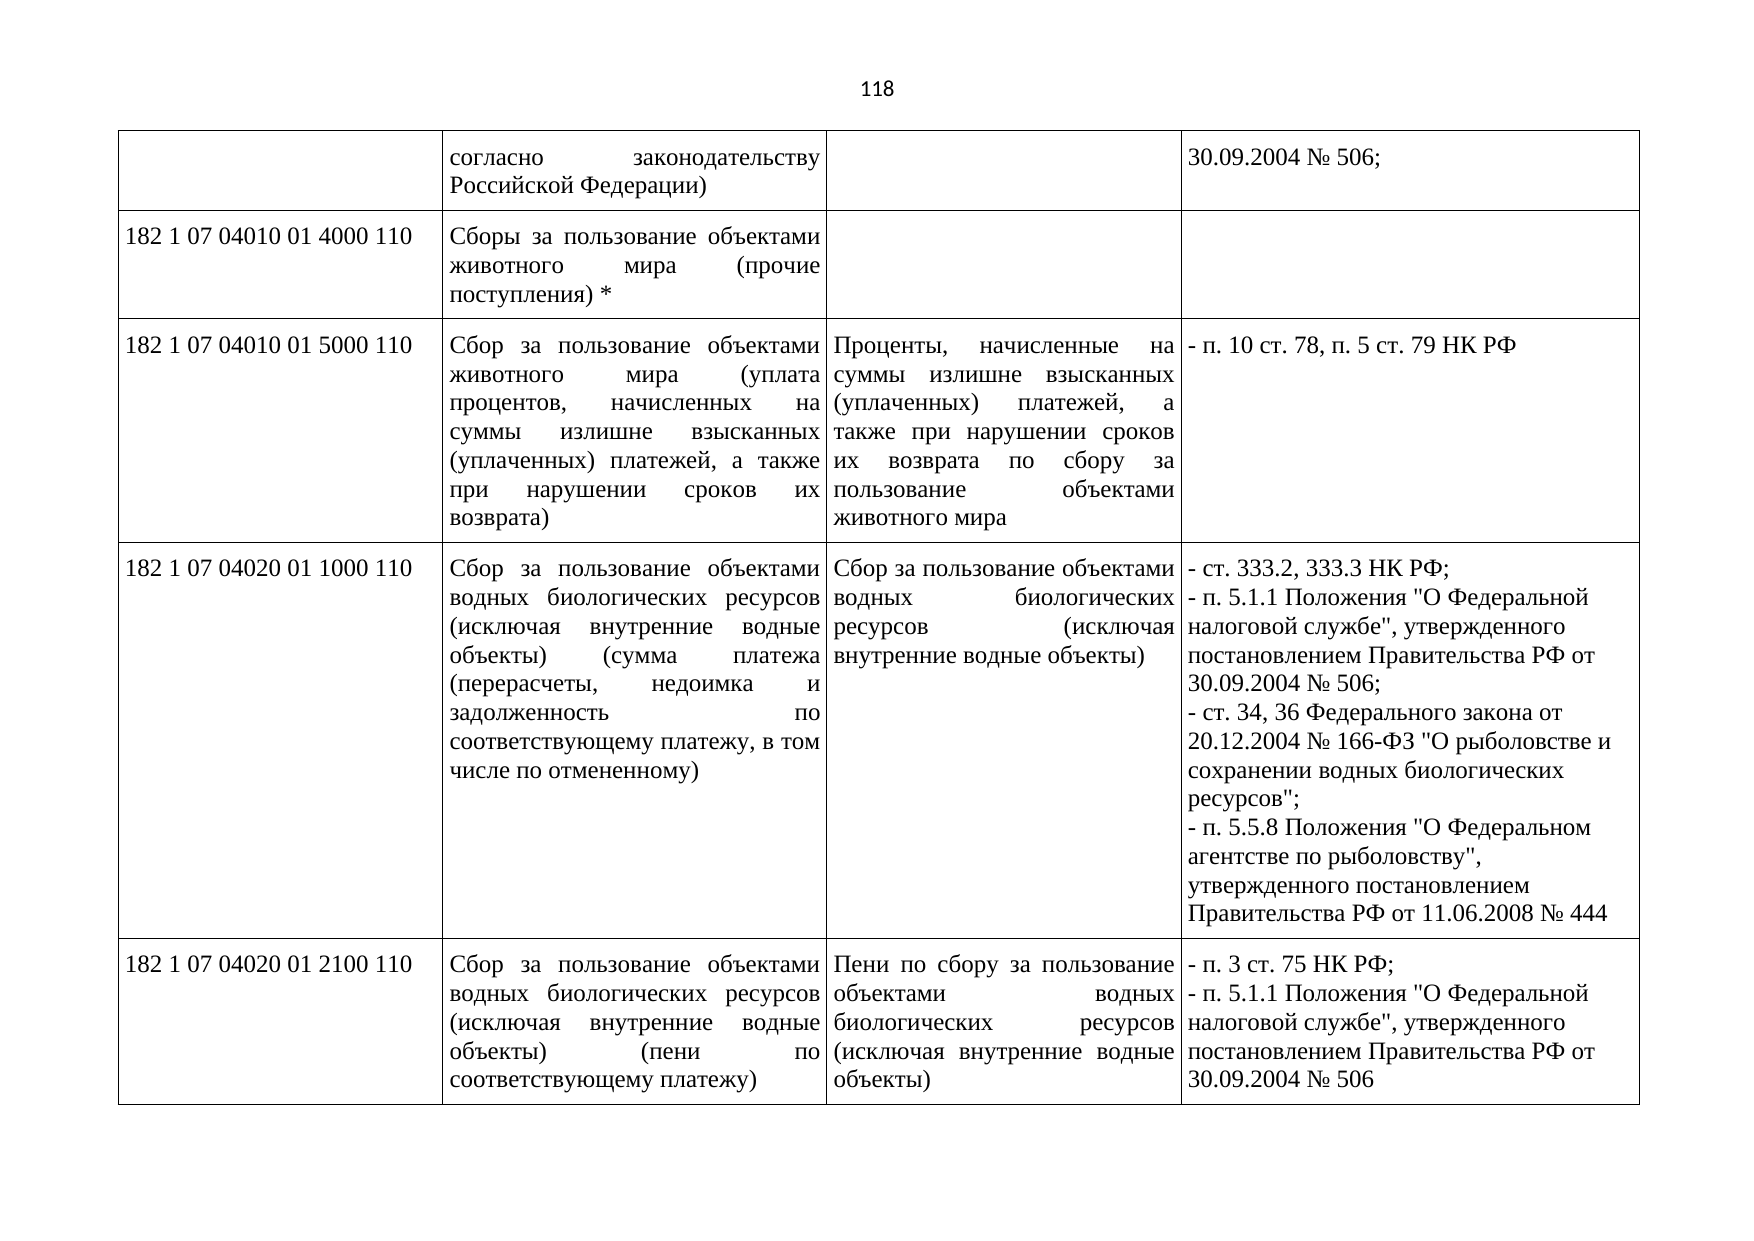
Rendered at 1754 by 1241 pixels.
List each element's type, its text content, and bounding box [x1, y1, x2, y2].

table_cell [827, 131, 1181, 210]
table_cell 182 1 07 04010 01 5000 110 [119, 319, 442, 542]
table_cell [1182, 131, 1639, 210]
table_cell [1182, 211, 1639, 318]
table_cell - п. 10 ст. 78, п. 5 ст. 79 НК РФ [1182, 319, 1639, 542]
table_cell Сбор за пользование объектами водных биологических ресурсов (исключая внутренние водные объекты) (пени по соответствующему платежу) [443, 939, 826, 1104]
table_cell 182 1 07 04020 01 1000 110 [119, 543, 442, 938]
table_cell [119, 131, 442, 210]
table_cell 182 1 07 04020 01 2100 110 [119, 939, 442, 1104]
table_cell - п. 3 ст. 75 НК РФ; - п. 5.1.1 Положения "О Федеральной налоговой службе", утвержденного постановлением Правительства РФ от 30.09.2004 № 506 [1182, 939, 1639, 1104]
table_cell Сбор за пользование объектами животного мира (уплата процентов, начисленных на суммы излишне взысканных (уплаченных) платежей, а также при нарушении сроков их возврата) [443, 319, 826, 542]
table_cell Сборы за пользование объектами животного мира (прочие поступления) * [443, 211, 826, 318]
table_cell 182 1 07 04010 01 4000 110 [119, 211, 442, 318]
table_cell Проценты, начисленные на суммы излишне взысканных (уплаченных) платежей, а также при нарушении сроков их возврата по сбору за пользование объектами животного мира [827, 319, 1181, 542]
table_cell Пени по сбору за пользование объектами водных биологических ресурсов (исключая внутренние водные объекты) [827, 939, 1181, 1104]
table_cell Сбор за пользование объектами водных биологических ресурсов (исключая внутренние водные объекты) [827, 543, 1181, 938]
table_cell [827, 211, 1181, 318]
table_cell Сбор за пользование объектами водных биологических ресурсов (исключая внутренние водные объекты) (сумма платежа (перерасчеты, недоимка и задолженность по соответствующему платежу, в том числе по отмененному) [443, 543, 826, 938]
table_cell - ст. 333.2, 333.3 НК РФ; - п. 5.1.1 Положения "О Федеральной налоговой службе", утвержденного постановлением Правительства РФ от 30.09.2004 № 506; - ст. 34, 36 Федерального закона от 20.12.2004 № 166-ФЗ "О рыболовстве и сохранении водных биологических ресурсов"; - п. 5.5.8 Положения "О Федеральном агентстве по рыболовству", утвержденного постановлением Правительства РФ от 11.06.2008 № 444 [1182, 543, 1639, 938]
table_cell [443, 131, 826, 210]
